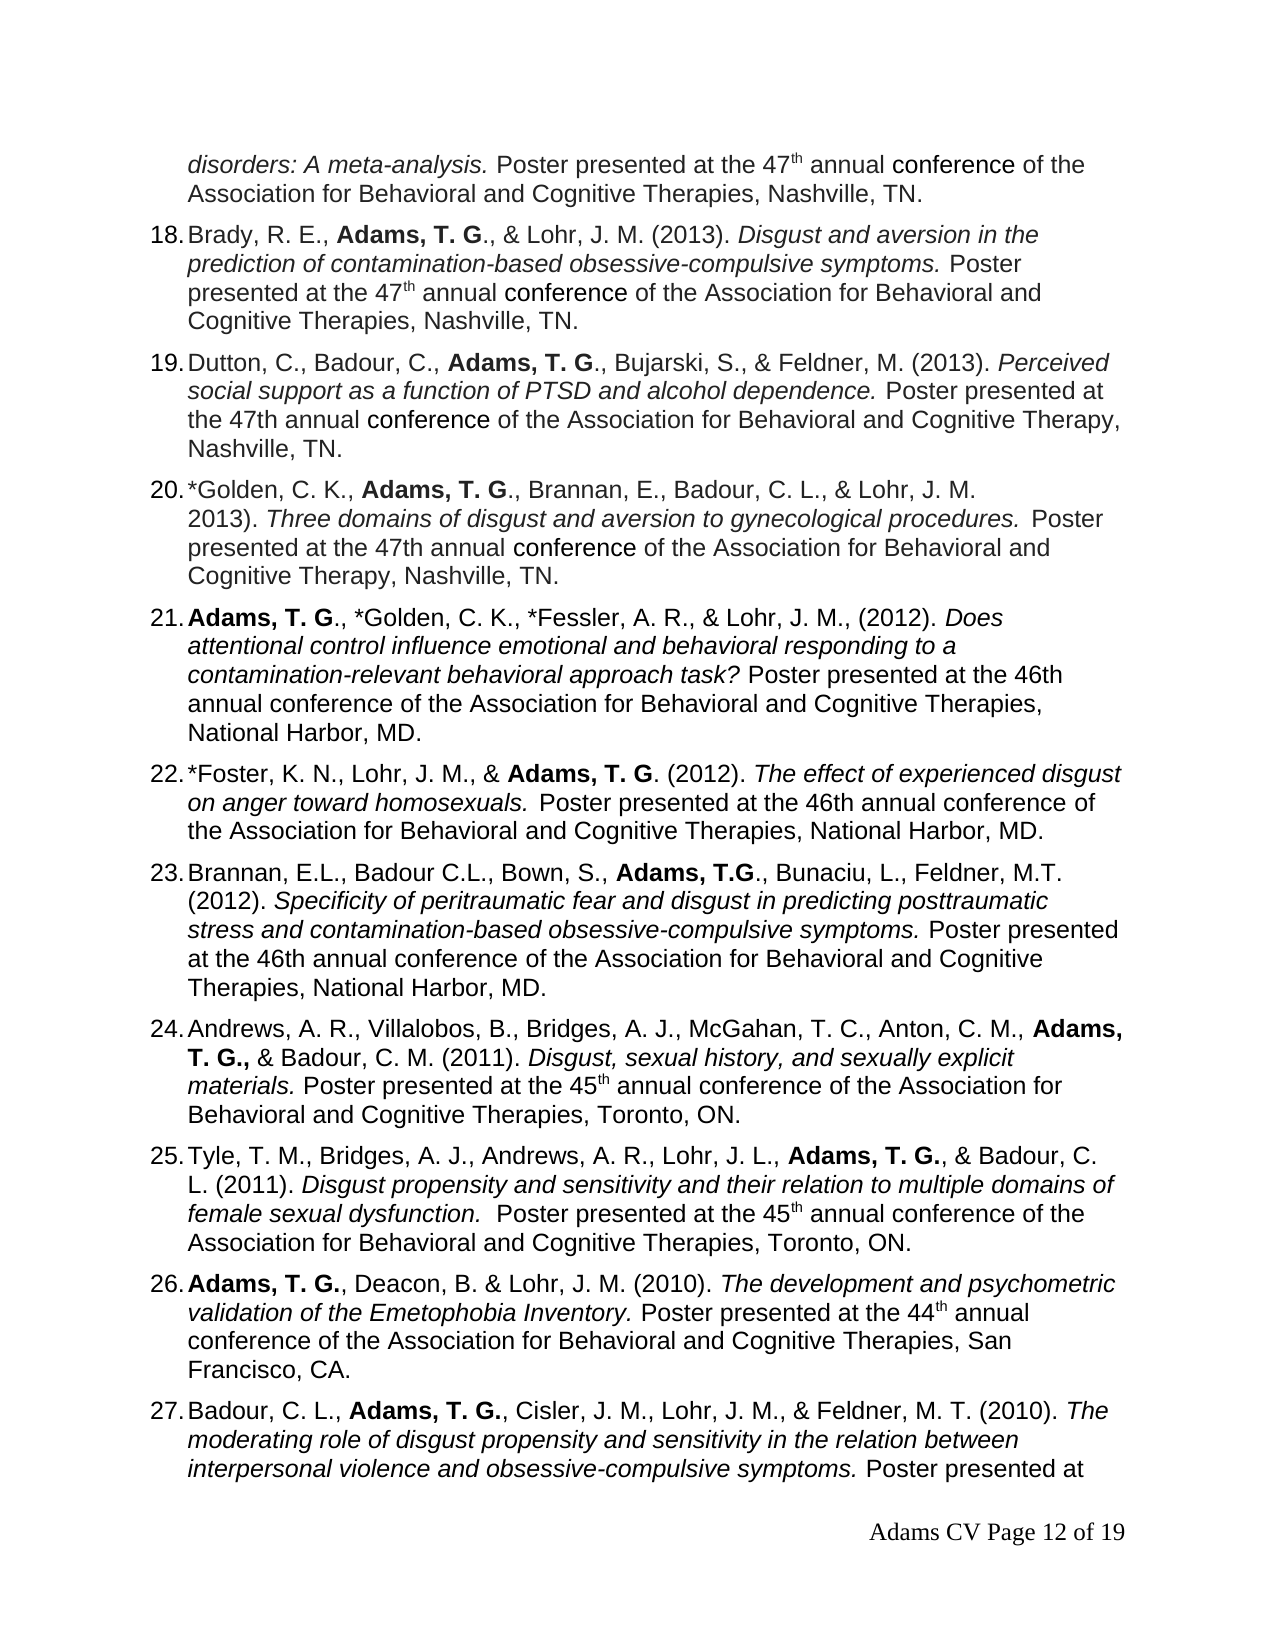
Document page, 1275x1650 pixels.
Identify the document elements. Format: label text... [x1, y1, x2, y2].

list Andrews, A. R., Villalobos, B., Bridges, A. J., McGahan, T. C., Anton, C. M., Adams, T. G., & Badour, C. M. (2011). Disgust, sexual history, and sexually explicit materials. Poster presented at the 45th annual conference of the Association for Behavioral and Cognitive Therapies, Toronto, ON. [150, 1014, 1125, 1129]
list Brady, R. E., Adams, T. G., & Lohr, J. M. (2013). Disgust and aversion in the prediction of contamination-based obsessive-compulsive symptoms. Poster presented at the 47th annual conference of the Association for Behavioral and Cognitive Therapies, Nashville, TN. [150, 220, 1125, 335]
list Dutton, C., Badour, C., Adams, T. G., Bujarski, S., & Feldner, M. (2013). Perceived social support as a function of PTSD and alcohol dependence. Poster presented at the 47th annual conference of the Association for Behavioral and Cognitive Therapy, Nashville, TN. [150, 347, 1125, 462]
list Adams, T. G., Deacon, B. & Lohr, J. M. (2010). The development and psychometric validation of the Emetophobia Inventory. Poster presented at the 44th annual conference of the Association for Behavioral and Cognitive Therapies, San Francisco, CA. [150, 1269, 1125, 1384]
list *Foster, K. N., Lohr, J. M., & Adams, T. G. (2012). The effect of experienced disgust on anger toward homosexuals. Poster presented at the 46th annual conference of the Association for Behavioral and Cognitive Therapies, National Harbor, MD. [150, 759, 1125, 845]
list *Golden, C. K., Adams, T. G., Brannan, E., Badour, C. L., & Lohr, J. M. 2013). Three domains of disgust and aversion to gynecological procedures. Poster presented at the 47th annual conference of the Association for Behavioral and Cognitive Therapy, Nashville, TN. [150, 475, 1125, 590]
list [150, 150, 1125, 207]
list Tyle, T. M., Bridges, A. J., Andrews, A. R., Lohr, J. L., Adams, T. G., & Badour, C. L. (2011). Disgust propensity and sensitivity and their relation to multiple domains of female sexual dysfunction. Poster presented at the 45th annual conference of the Association for Behavioral and Cognitive Therapies, Toronto, ON. [150, 1141, 1125, 1256]
list Adams, T. G., *Golden, C. K., *Fessler, A. R., & Lohr, J. M., (2012). Does attentional control influence emotional and behavioral responding to a contamination-relevant behavioral approach task? Poster presented at the 46th annual conference of the Association for Behavioral and Cognitive Therapies, National Harbor, MD. [150, 602, 1125, 746]
list Brannan, E.L., Badour C.L., Bown, S., Adams, T.G., Bunaciu, L., Feldner, M.T. (2012). Specificity of peritraumatic fear and disgust in predicting posttraumatic stress and contamination-based obsessive-compulsive symptoms. Poster presented at the 46th annual conference of the Association for Behavioral and Cognitive Therapies, National Harbor, MD. [150, 857, 1125, 1001]
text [187, 1425, 1125, 1482]
list Badour, C. L., Adams, T. G., Cisler, J. M., Lohr, J. M., & Feldner, M. T. (2010). The [150, 1396, 1125, 1425]
